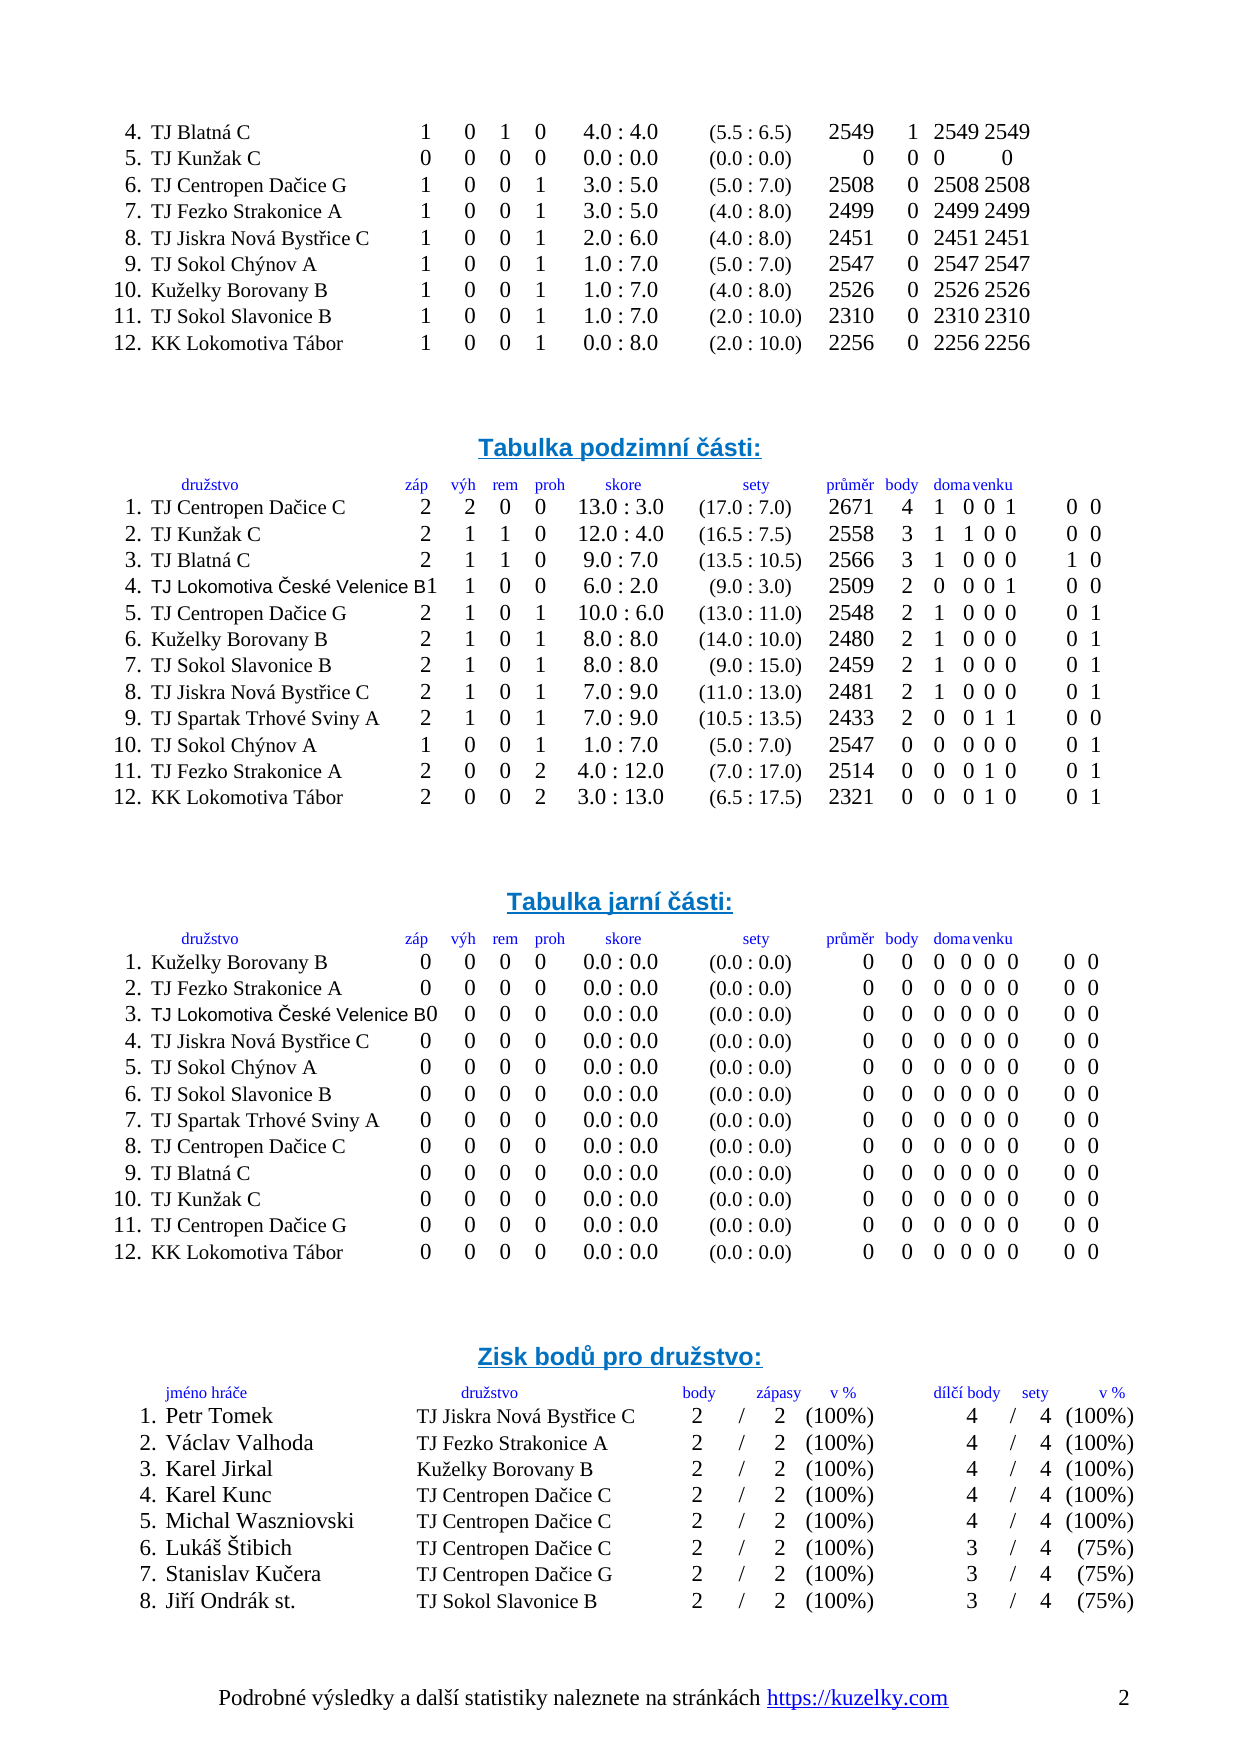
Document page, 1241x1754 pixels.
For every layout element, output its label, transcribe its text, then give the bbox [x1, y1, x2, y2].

text Tabulka jarní části: [94, 887, 1145, 916]
text 3. TJ Lokomotiva České Velenice B 0 0 0 0 0.0 : 0.0 (0.0 : 0.0) 0 0 0 0 0 0 0 0 [106, 1001, 1134, 1027]
text 12. KK Lokomotiva Tábor 0 0 0 0 0.0 : 0.0 (0.0 : 0.0) 0 0 0 0 0 0 0 0 [106, 1238, 1134, 1264]
text 9. TJ Spartak Trhové Sviny A 2 1 0 1 7.0 : 9.0 (10.5 : 13.5) 2433 2 0 0 1 1 0 0 [106, 704, 1134, 731]
text 11. TJ Centropen Dačice G 0 0 0 0 0.0 : 0.0 (0.0 : 0.0) 0 0 0 0 0 0 0 0 [106, 1211, 1134, 1238]
text jméno hráče družstvo body zápasy v % dílčí body sety v % [106, 1383, 1134, 1402]
text 5. Michal Waszniovski TJ Centropen Dačice C 2 / 2 (100%) 4 / 4 (100%) [106, 1508, 1134, 1534]
text 1. Kuželky Borovany B 0 0 0 0 0.0 : 0.0 (0.0 : 0.0) 0 0 0 0 0 0 0 0 [106, 948, 1134, 974]
text 4. TJ Lokomotiva České Velenice B 1 1 0 0 6.0 : 2.0 (9.0 : 3.0) 2509 2 0 0 0 1 0 0 [106, 572, 1134, 599]
text 6. Lukáš Štibich TJ Centropen Dačice C 2 / 2 (100%) 3 / 4 (75%) [106, 1534, 1134, 1560]
text 2. TJ Fezko Strakonice A 0 0 0 0 0.0 : 0.0 (0.0 : 0.0) 0 0 0 0 0 0 0 0 [106, 974, 1134, 1001]
text 10. Kuželky Borovany B 1 0 0 1 1.0 : 7.0 (4.0 : 8.0) 2526 0 2526 2526 [106, 276, 1134, 303]
text Zisk bodů pro družstvo: [94, 1342, 1145, 1371]
text 10. TJ Sokol Chýnov A 1 0 0 1 1.0 : 7.0 (5.0 : 7.0) 2547 0 0 0 0 0 0 1 [106, 731, 1134, 757]
text 7. Stanislav Kučera TJ Centropen Dačice G 2 / 2 (100%) 3 / 4 (75%) [106, 1560, 1134, 1587]
text 11. TJ Sokol Slavonice B 1 0 0 1 1.0 : 7.0 (2.0 : 10.0) 2310 0 2310 2310 [106, 303, 1134, 329]
text družstvo záp výh rem proh skore sety průměr body doma venku [106, 929, 1134, 948]
text 8. TJ Jiskra Nová Bystřice C 2 1 0 1 7.0 : 9.0 (11.0 : 13.0) 2481 2 1 0 0 0 0 1 [106, 678, 1134, 704]
text 5. TJ Centropen Dačice G 2 1 0 1 10.0 : 6.0 (13.0 : 11.0) 2548 2 1 0 0 0 0 1 [106, 599, 1134, 625]
text 1. TJ Centropen Dačice C 2 2 0 0 13.0 : 3.0 (17.0 : 7.0) 2671 4 1 0 0 1 0 0 [106, 493, 1134, 520]
text 1. Petr Tomek TJ Jiskra Nová Bystřice C 2 / 2 (100%) 4 / 4 (100%) [106, 1402, 1134, 1428]
text 8. TJ Centropen Dačice C 0 0 0 0 0.0 : 0.0 (0.0 : 0.0) 0 0 0 0 0 0 0 0 [106, 1132, 1134, 1159]
text 3. TJ Blatná C 2 1 1 0 9.0 : 7.0 (13.5 : 10.5) 2566 3 1 0 0 0 1 0 [106, 546, 1134, 572]
text 2. Václav Valhoda TJ Fezko Strakonice A 2 / 2 (100%) 4 / 4 (100%) [106, 1428, 1134, 1455]
text 12. KK Lokomotiva Tábor 2 0 0 2 3.0 : 13.0 (6.5 : 17.5) 2321 0 0 0 1 0 0 1 [106, 783, 1134, 810]
text 10. TJ Kunžak C 0 0 0 0 0.0 : 0.0 (0.0 : 0.0) 0 0 0 0 0 0 0 0 [106, 1185, 1134, 1211]
text 4. TJ Jiskra Nová Bystřice C 0 0 0 0 0.0 : 0.0 (0.0 : 0.0) 0 0 0 0 0 0 0 0 [106, 1027, 1134, 1053]
text 2. TJ Kunžak C 2 1 1 0 12.0 : 4.0 (16.5 : 7.5) 2558 3 1 1 0 0 0 0 [106, 520, 1134, 546]
text 6. TJ Sokol Slavonice B 0 0 0 0 0.0 : 0.0 (0.0 : 0.0) 0 0 0 0 0 0 0 0 [106, 1079, 1134, 1106]
text 7. TJ Sokol Slavonice B 2 1 0 1 8.0 : 8.0 (9.0 : 15.0) 2459 2 1 0 0 0 0 1 [106, 652, 1134, 678]
text 4. Karel Kunc TJ Centropen Dačice C 2 / 2 (100%) 4 / 4 (100%) [106, 1481, 1134, 1508]
text 7. TJ Spartak Trhové Sviny A 0 0 0 0 0.0 : 0.0 (0.0 : 0.0) 0 0 0 0 0 0 0 0 [106, 1106, 1134, 1132]
text 3. Karel Jirkal Kuželky Borovany B 2 / 2 (100%) 4 / 4 (100%) [106, 1455, 1134, 1481]
text družstvo záp výh rem proh skore sety průměr body doma venku [106, 474, 1134, 493]
text 9. TJ Blatná C 0 0 0 0 0.0 : 0.0 (0.0 : 0.0) 0 0 0 0 0 0 0 0 [106, 1159, 1134, 1185]
text 6. TJ Centropen Dačice G 1 0 0 1 3.0 : 5.0 (5.0 : 7.0) 2508 0 2508 2508 [106, 171, 1134, 197]
text Tabulka podzimní části: [94, 433, 1145, 462]
text 9. TJ Sokol Chýnov A 1 0 0 1 1.0 : 7.0 (5.0 : 7.0) 2547 0 2547 2547 [106, 250, 1134, 276]
text 8. TJ Jiskra Nová Bystřice C 1 0 0 1 2.0 : 6.0 (4.0 : 8.0) 2451 0 2451 2451 [106, 223, 1134, 250]
text 12. KK Lokomotiva Tábor 1 0 0 1 0.0 : 8.0 (2.0 : 10.0) 2256 0 2256 2256 [106, 329, 1134, 355]
text 6. Kuželky Borovany B 2 1 0 1 8.0 : 8.0 (14.0 : 10.0) 2480 2 1 0 0 0 0 1 [106, 625, 1134, 652]
text 11. TJ Fezko Strakonice A 2 0 0 2 4.0 : 12.0 (7.0 : 17.0) 2514 0 0 0 1 0 0 1 [106, 757, 1134, 783]
text 4. TJ Blatná C 1 0 1 0 4.0 : 4.0 (5.5 : 6.5) 2549 1 2549 2549 [106, 118, 1134, 144]
text 5. TJ Sokol Chýnov A 0 0 0 0 0.0 : 0.0 (0.0 : 0.0) 0 0 0 0 0 0 0 0 [106, 1053, 1134, 1079]
text 8. Jiří Ondrák st. TJ Sokol Slavonice B 2 / 2 (100%) 3 / 4 (75%) [106, 1587, 1134, 1613]
text 5. TJ Kunžak C 0 0 0 0 0.0 : 0.0 (0.0 : 0.0) 0 0 0 0 [106, 144, 1134, 171]
text 7. TJ Fezko Strakonice A 1 0 0 1 3.0 : 5.0 (4.0 : 8.0) 2499 0 2499 2499 [106, 197, 1134, 223]
